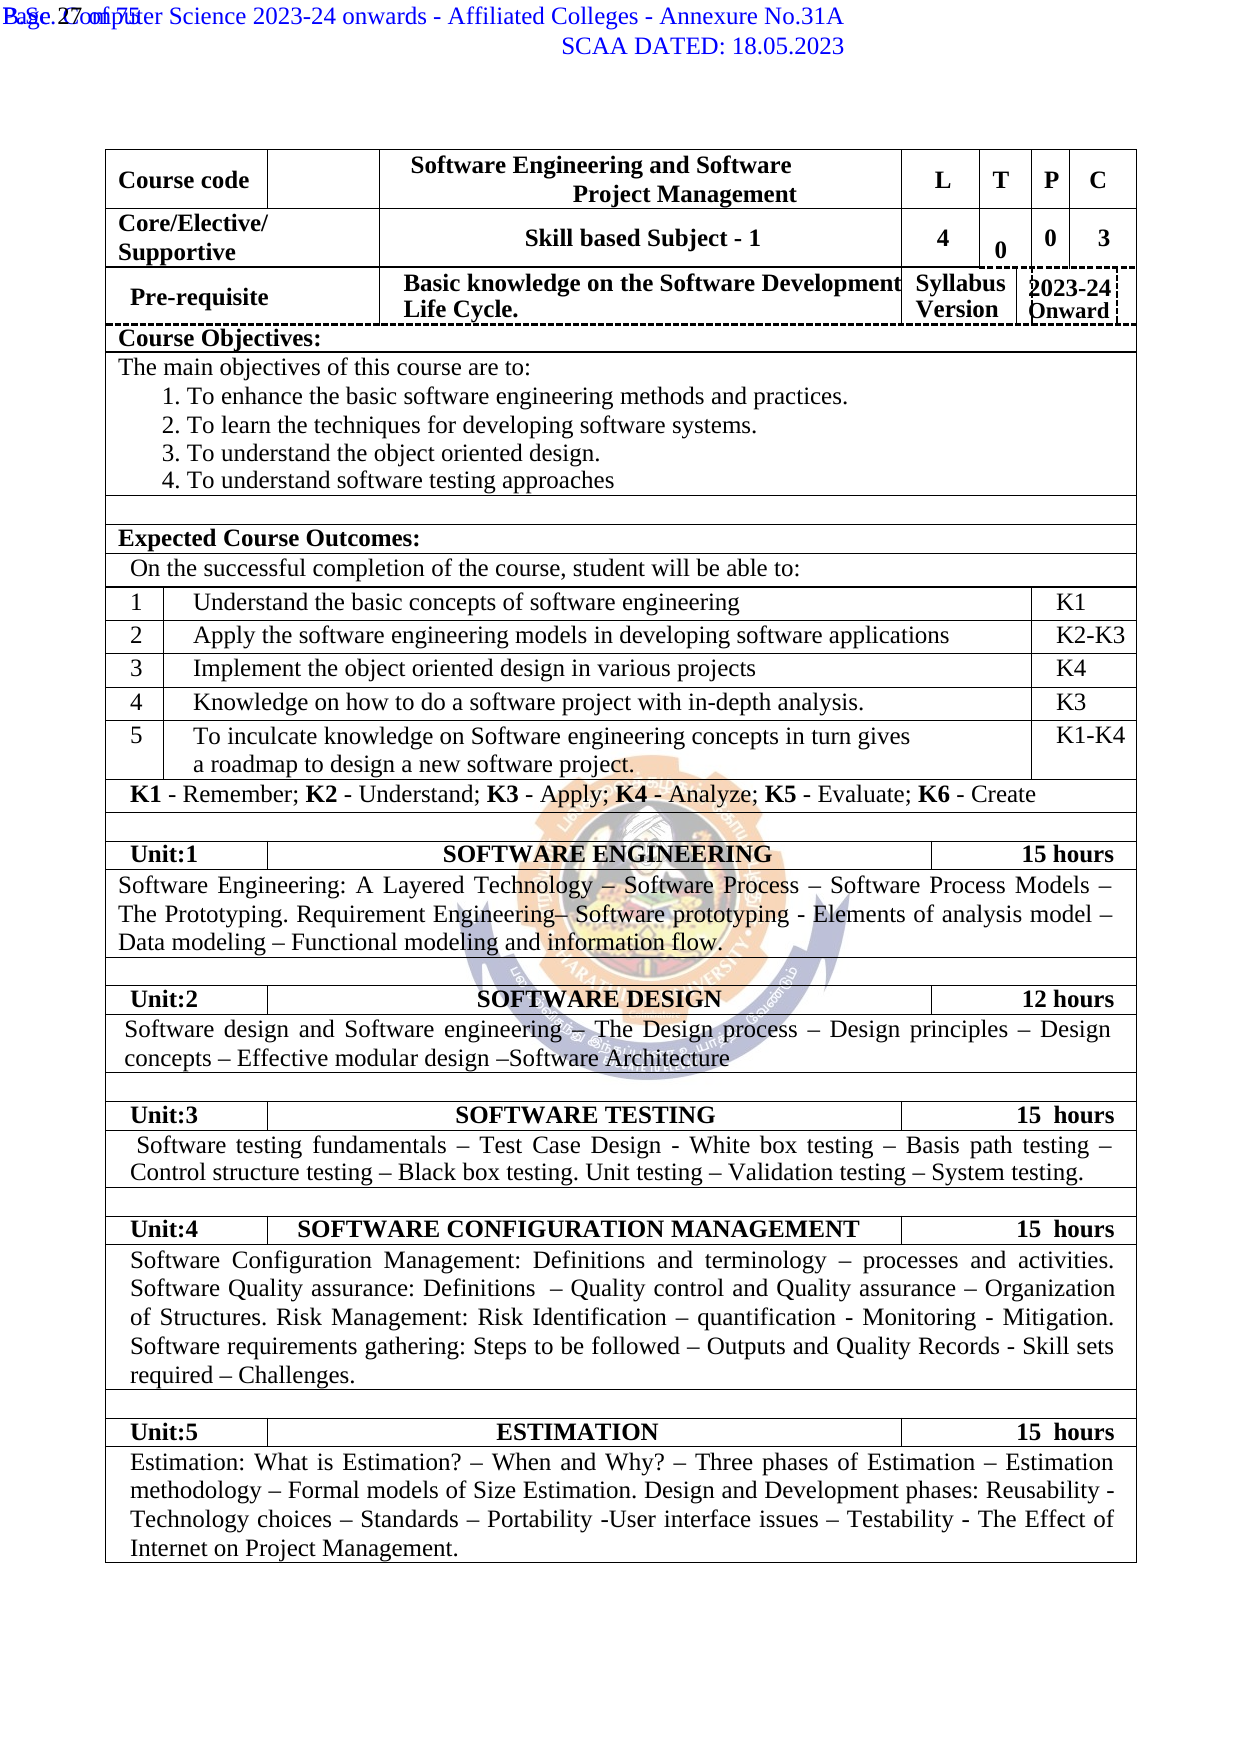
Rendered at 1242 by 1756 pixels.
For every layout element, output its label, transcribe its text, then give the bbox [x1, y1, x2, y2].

table_cell 1 [106, 588, 163, 620]
table_cell [1017, 266, 1032, 323]
table_header T [980, 150, 1031, 208]
table_cell 0 [1032, 209, 1069, 266]
table_cell [1117, 266, 1136, 323]
table_cell Understand the basic concepts of software engineering [164, 588, 1031, 620]
table_cell ESTIMATION [268, 1419, 901, 1446]
table_header C [1070, 150, 1136, 208]
table_cell Core/Elective/ Supportive [106, 209, 379, 266]
table_cell K1-K4 [1032, 721, 1136, 779]
table_cell 5 [106, 721, 163, 779]
table_cell [106, 1073, 1136, 1101]
table_header L [902, 150, 979, 208]
table_cell On the successful completion of the course, student will be able to: [106, 554, 1136, 586]
table_cell Estimation: What is Estimation? – When and Why? – Three phases of Estimation – Estimation methodology – Formal models of Size Estimation. Design and Development phases: Reusability - Technology choices – Standards – Portability -User interface issues – Testability - The Effect of Internet on Project Management. [106, 1447, 1136, 1562]
table_cell SOFTWARE DESIGN [268, 986, 931, 1014]
table_cell K1 [1032, 588, 1136, 620]
table_cell 12 hours [932, 986, 1136, 1014]
table_cell [106, 813, 1136, 841]
table_cell K1 - Remember; K2 - Understand; K3 - Apply; K4 - Analyze; K5 - Evaluate; K6 - Create [106, 780, 1136, 812]
table_cell Software testing fundamentals – Test Case Design - White box testing – Basis path testing – Control structure testing – Black box testing. Unit testing – Validation testing – System testing. [106, 1131, 1136, 1187]
table_cell 4 [902, 209, 979, 266]
table_cell 2023-24 Onward [1032, 266, 1117, 323]
table_cell Pre-requisite [106, 268, 379, 323]
table_cell SOFTWARE CONFIGURATION MANAGEMENT [268, 1217, 901, 1244]
table_cell 4 [106, 688, 163, 720]
table_cell SOFTWARE TESTING [268, 1102, 901, 1129]
table_cell 15 hours [932, 842, 1136, 869]
table_cell Syllabus Version [902, 266, 1016, 323]
table_cell K3 [1032, 688, 1136, 720]
table_cell Unit:2 [106, 986, 267, 1014]
table_cell K2-K3 [1032, 621, 1136, 653]
table_cell SOFTWARE ENGINEERING [268, 842, 931, 869]
table_header Software Engineering and Software Project Management [380, 150, 901, 208]
table_cell 15 hours [902, 1419, 1136, 1446]
table_cell 15 hours [902, 1102, 1136, 1129]
table_header P [1032, 150, 1069, 208]
table_cell 0 [980, 209, 1031, 266]
table_cell Unit:1 [106, 842, 267, 869]
table_cell [106, 1188, 1136, 1216]
table_cell Unit:4 [106, 1217, 267, 1244]
table_cell Expected Course Outcomes: [106, 525, 1136, 552]
table_cell 3 [106, 654, 163, 687]
table_cell [106, 958, 1136, 985]
table_cell [106, 1390, 1136, 1418]
table_cell Basic knowledge on the Software Development Life Cycle. [380, 268, 901, 323]
table_cell 15 hours [902, 1217, 1136, 1244]
table_cell Skill based Subject - 1 [380, 209, 901, 266]
table_cell [106, 496, 1136, 524]
table_cell Software design and Software engineering – The Design process – Design principles – Design concepts – Effective modular design –Software Architecture [106, 1015, 1136, 1072]
table_cell Unit:5 [106, 1419, 267, 1446]
table_cell K4 [1032, 654, 1136, 687]
table_cell The main objectives of this course are to: To enhance the basic software engineering methods and practices. To learn the techniques for developing software systems. To understand the object oriented design. To understand software testing approaches [106, 353, 1136, 495]
table_cell Unit:3 [106, 1102, 267, 1129]
table_cell Software Configuration Management: Definitions and terminology – processes and activities. Software Quality assurance: Definitions – Quality control and Quality assurance – Organization of Structures. Risk Management: Risk Identification – quantification - Monitoring - Mitigation. Software requirements gathering: Steps to be followed – Outputs and Quality Records - Skill sets required – Challenges. [106, 1245, 1136, 1389]
table_cell Course Objectives: [106, 323, 1136, 351]
table_cell Apply the software engineering models in developing software applications [164, 621, 1031, 653]
table_cell To inculcate knowledge on Software engineering concepts in turn gives a roadmap to design a new software project. [164, 721, 1031, 779]
table_cell Implement the object oriented design in various projects [164, 654, 1031, 687]
table_header Course code [106, 150, 267, 208]
table_cell Knowledge on how to do a software project with in-depth analysis. [164, 688, 1031, 720]
table_cell Software Engineering: A Layered Technology – Software Process – Software Process Models – The Prototyping. Requirement Engineering– Software prototyping - Elements of analysis model – Data modeling – Functional modeling and information flow. [106, 870, 1136, 957]
table_header [268, 150, 379, 208]
table_cell 2 [106, 621, 163, 653]
table_cell 3 [1070, 209, 1136, 266]
